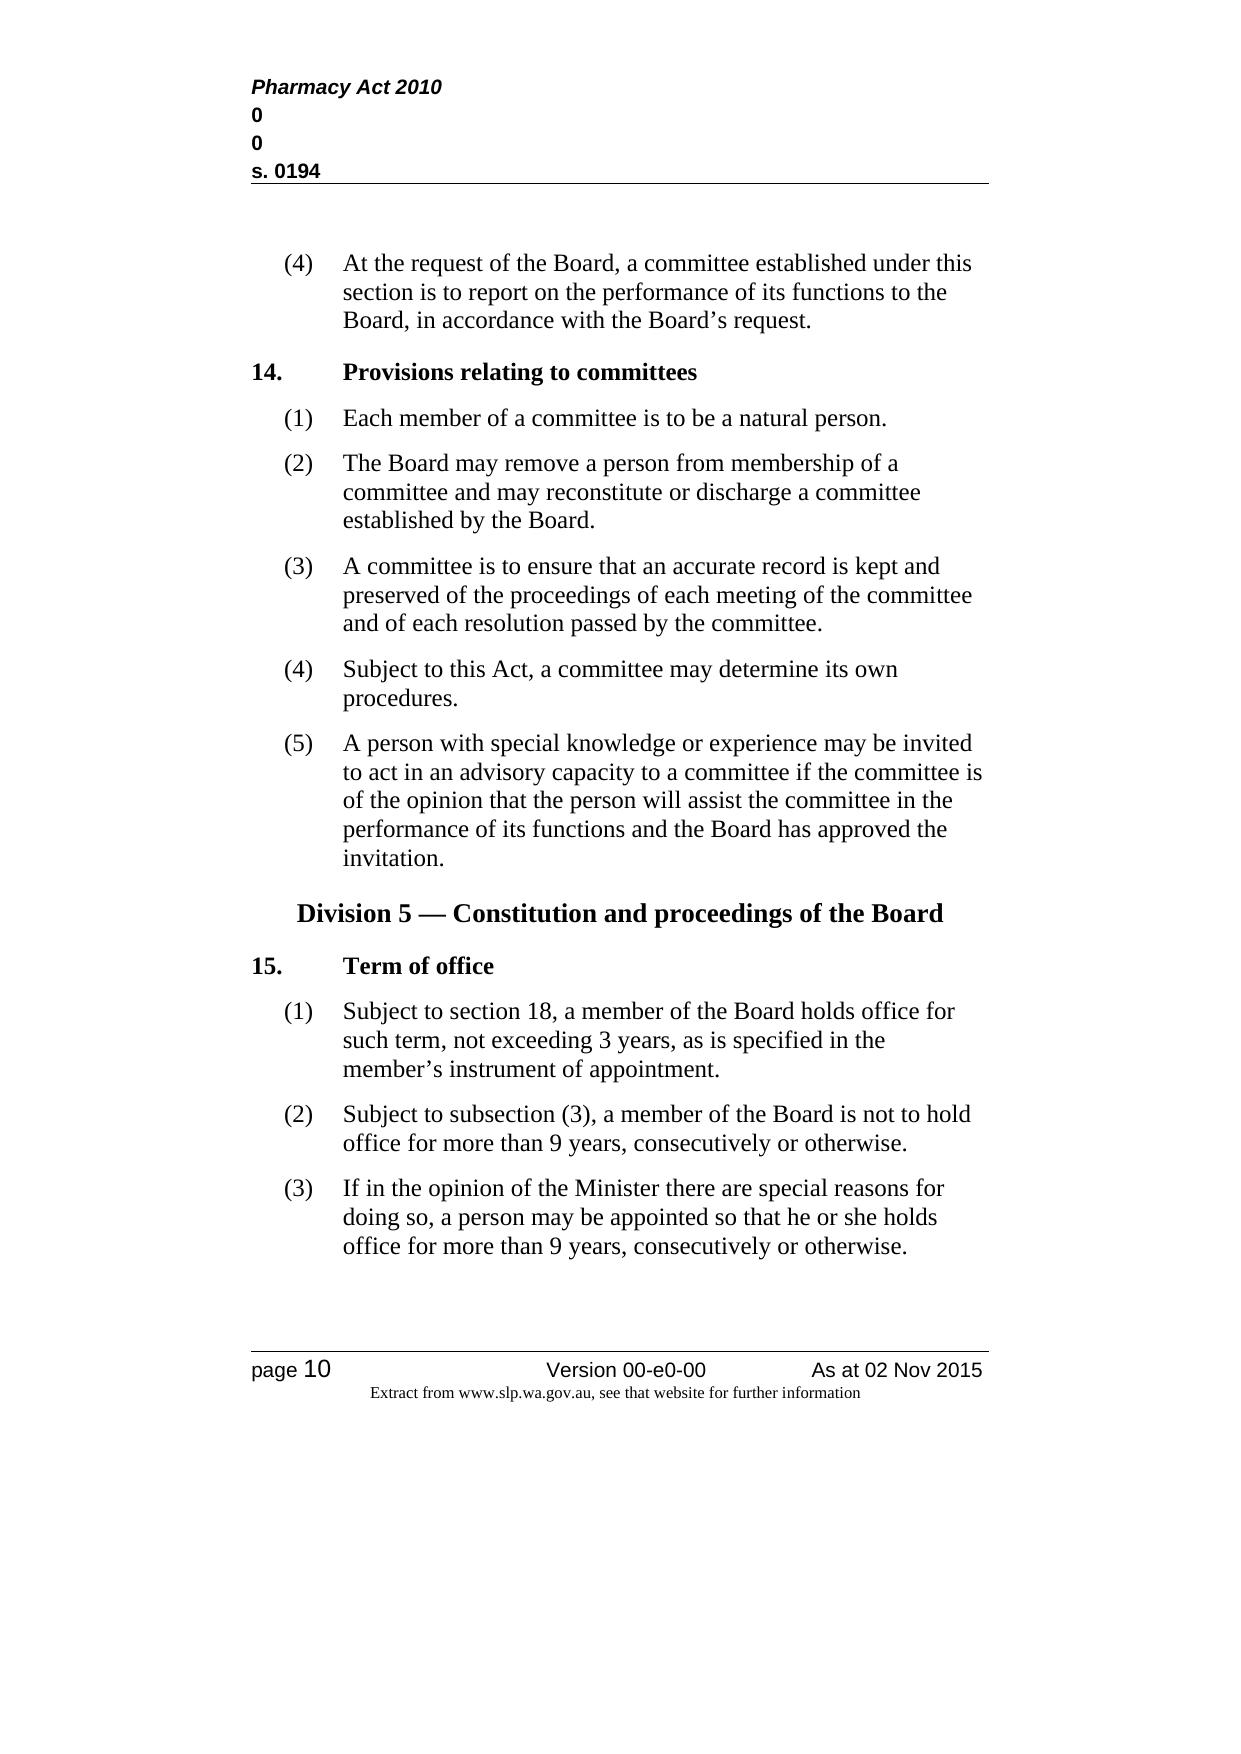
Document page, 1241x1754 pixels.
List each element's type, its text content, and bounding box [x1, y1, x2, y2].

subtitle Division 5 — Constitution and proceedings of the Board [251, 897, 989, 928]
text (4) At the request of the Board, a committee established under this section is to report on the performance of its functions to the Board, in accordance with the Board’s request. [251, 248, 989, 334]
text (4) Subject to this Act, a committee may determine its own procedures. [251, 654, 989, 711]
subtitle 14. Provisions relating to committees [251, 357, 989, 386]
text (1) Each member of a committee is to be a natural person. [251, 403, 989, 431]
text (3) A committee is to ensure that an accurate record is kept and preserved of the proceedings of each meeting of the committee and of each resolution passed by the committee. [251, 551, 989, 637]
text (3) If in the opinion of the Minister there are special reasons for doing so, a person may be appointed so that he or she holds office for more than 9 years, consecutively or otherwise. [251, 1173, 989, 1259]
subtitle 15. Term of office [251, 951, 989, 979]
text (2) The Board may remove a person from membership of a committee and may reconstitute or discharge a committee established by the Board. [251, 448, 989, 534]
text (2) Subject to subsection (3), a member of the Board is not to hold office for more than 9 years, consecutively or otherwise. [251, 1099, 989, 1157]
text (5) A person with special knowledge or experience may be invited to act in an advisory capacity to a committee if the committee is of the opinion that the person will assist the committee in the performance of its functions and the Board has approved the invitation. [251, 728, 989, 872]
text (1) Subject to section 18, a member of the Board holds office for such term, not exceeding 3 years, as is specified in the member’s instrument of appointment. [251, 996, 989, 1082]
